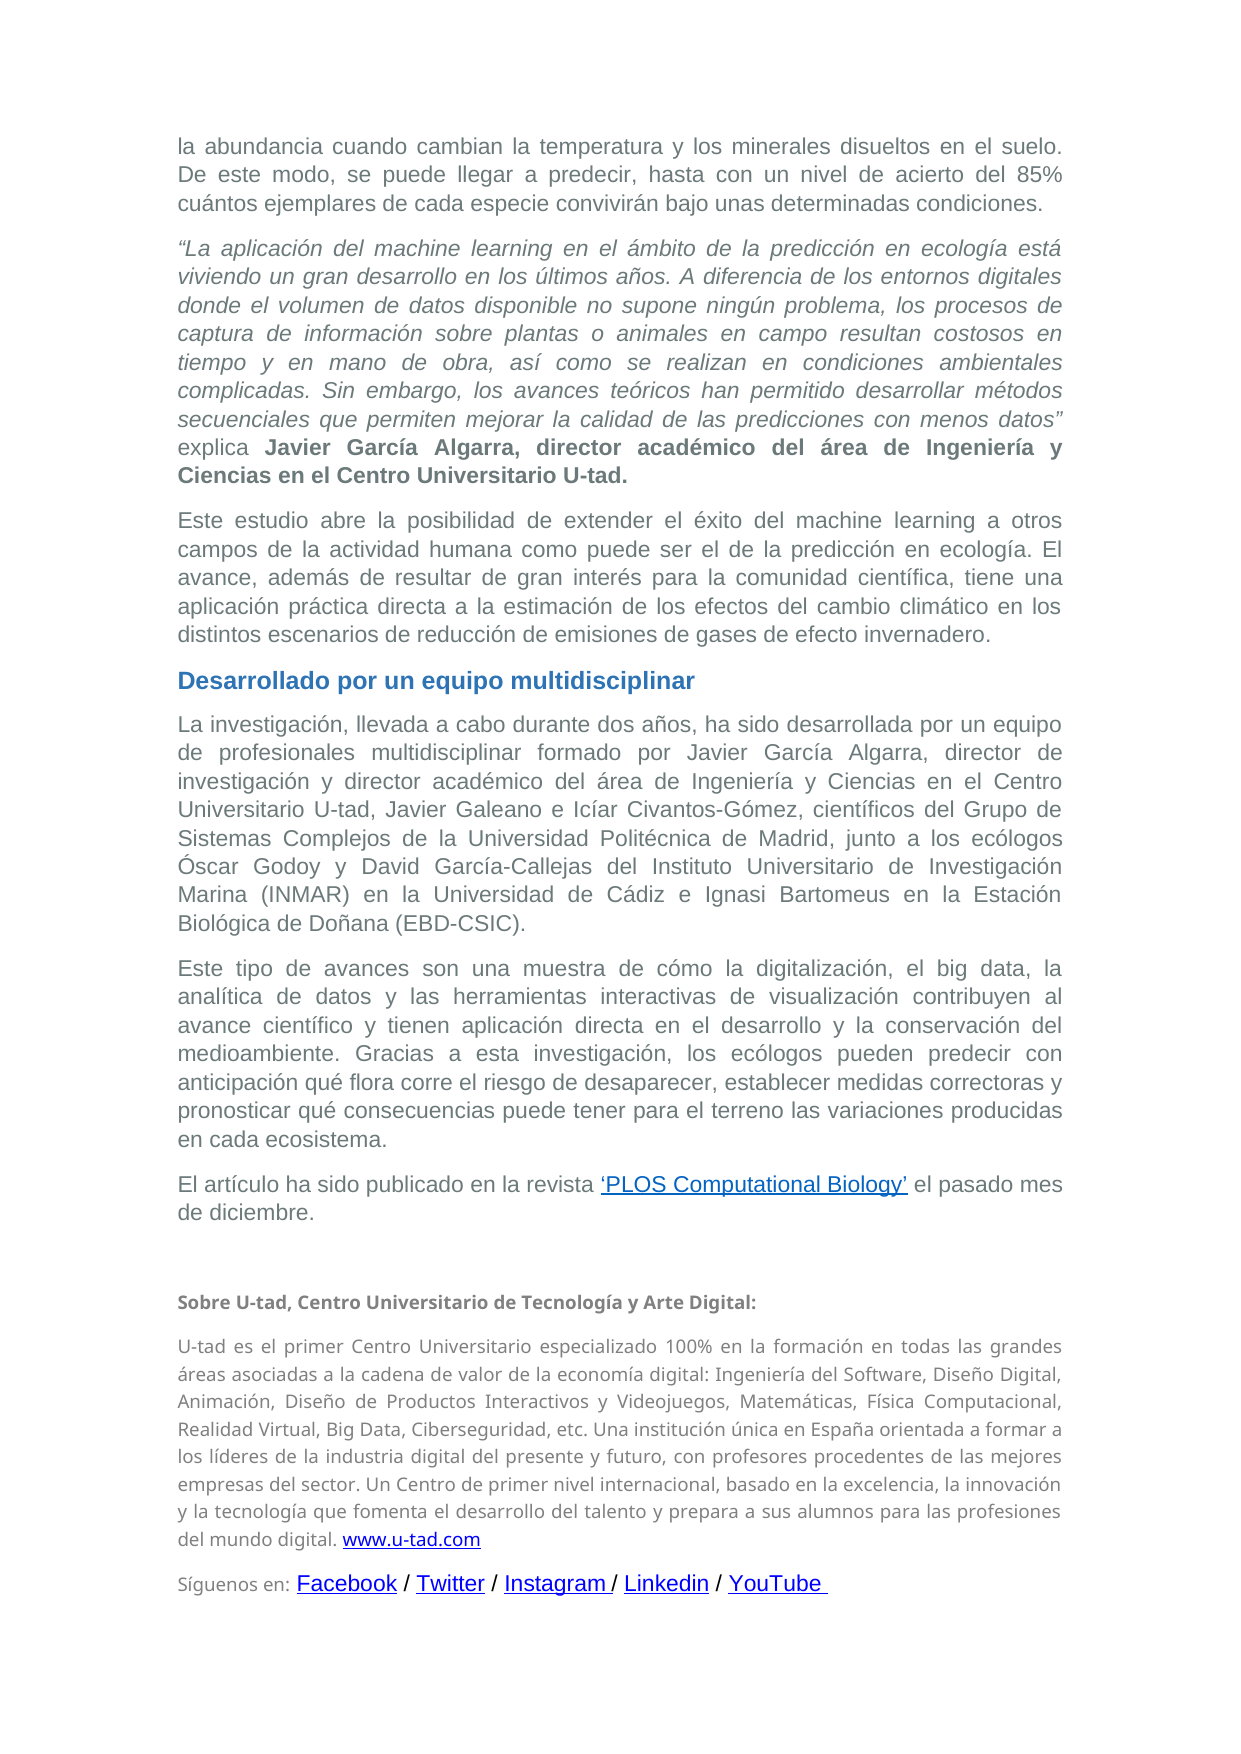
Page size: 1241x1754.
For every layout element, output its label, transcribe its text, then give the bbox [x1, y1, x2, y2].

subtitle Desarrollado por un equipo multidisciplinar [177, 666, 1063, 695]
text Este tipo de avances son una muestra de cómo la digitalización, el big data, la analítica de datos y las herramientas interactivas de visualización contribuyen al avance científico y tienen aplicación directa en el desarrollo y la conservación del medioambiente. Gracias a esta investigación, los ecólogos pueden predecir con anticipación qué flora corre el riesgo de desaparecer, establecer medidas correctoras y pronosticar qué consecuencias puede tener para el terreno las variaciones producidas en cada ecosistema. [177, 955, 1063, 1152]
text “La aplicación del machine learning en el ámbito de la predicción en ecología está viviendo un gran desarrollo en los últimos años. A diferencia de los entornos digitales donde el volumen de datos disponible no supone ningún problema, los procesos de captura de información sobre plantas o animales en campo resultan costosos en tiempo y en mano de obra, así como se realizan en condiciones ambientales complicadas. Sin embargo, los avances teóricos han permitido desarrollar métodos secuenciales que permiten mejorar la calidad de las predicciones con menos datos” explica Javier García Algarra, director académico del área de Ingeniería y Ciencias en el Centro Universitario U-tad. [177, 235, 1063, 489]
text El artículo ha sido publicado en la revista ‘PLOS Computational Biology’ el pasado mes de diciembre. [177, 1171, 1063, 1225]
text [177, 133, 1063, 216]
text U-tad es el primer Centro Universitario especializado 100% en la formación en todas las grandes áreas asociadas a la cadena de valor de la economía digital: Ingeniería del Software, Diseño Digital, Animación, Diseño de Productos Interactivos y Videojuegos, Matemáticas, Física Computacional, Realidad Virtual, Big Data, Ciberseguridad, etc. Una institución única en España orientada a formar a los líderes de la industria digital del presente y futuro, con profesores procedentes de las mejores empresas del sector. Un Centro de primer nivel internacional, basado en la excelencia, la innovación y la tecnología que fomenta el desarrollo del talento y prepara a sus alumnos para las profesiones del mundo digital. www.u-tad.com [177, 1333, 1063, 1551]
text Este estudio abre la posibilidad de extender el éxito del machine learning a otros campos de la actividad humana como puede ser el de la predicción en ecología. El avance, además de resultar de gran interés para la comunidad científica, tiene una aplicación práctica directa a la estimación de los efectos del cambio climático en los distintos escenarios de reducción de emisiones de gases de efecto invernadero. [177, 507, 1063, 648]
text Sobre U-tad, Centro Universitario de Tecnología y Arte Digital: [177, 1289, 1063, 1315]
text La investigación, llevada a cabo durante dos años, ha sido desarrollada por un equipo de profesionales multidisciplinar formado por Javier García Algarra, director de investigación y director académico del área de Ingeniería y Ciencias en el Centro Universitario U-tad, Javier Galeano e Icíar Civantos-Gómez, científicos del Grupo de Sistemas Complejos de la Universidad Politécnica de Madrid, junto a los ecólogos Óscar Godoy y David García-Callejas del Instituto Universitario de Investigación Marina (INMAR) en la Universidad de Cádiz e Ignasi Bartomeus en la Estación Biológica de Doñana (EBD-CSIC). [177, 711, 1063, 936]
text Síguenos en: Facebook / Twitter / Instagram / Linkedin / YouTube [177, 1570, 1063, 1597]
